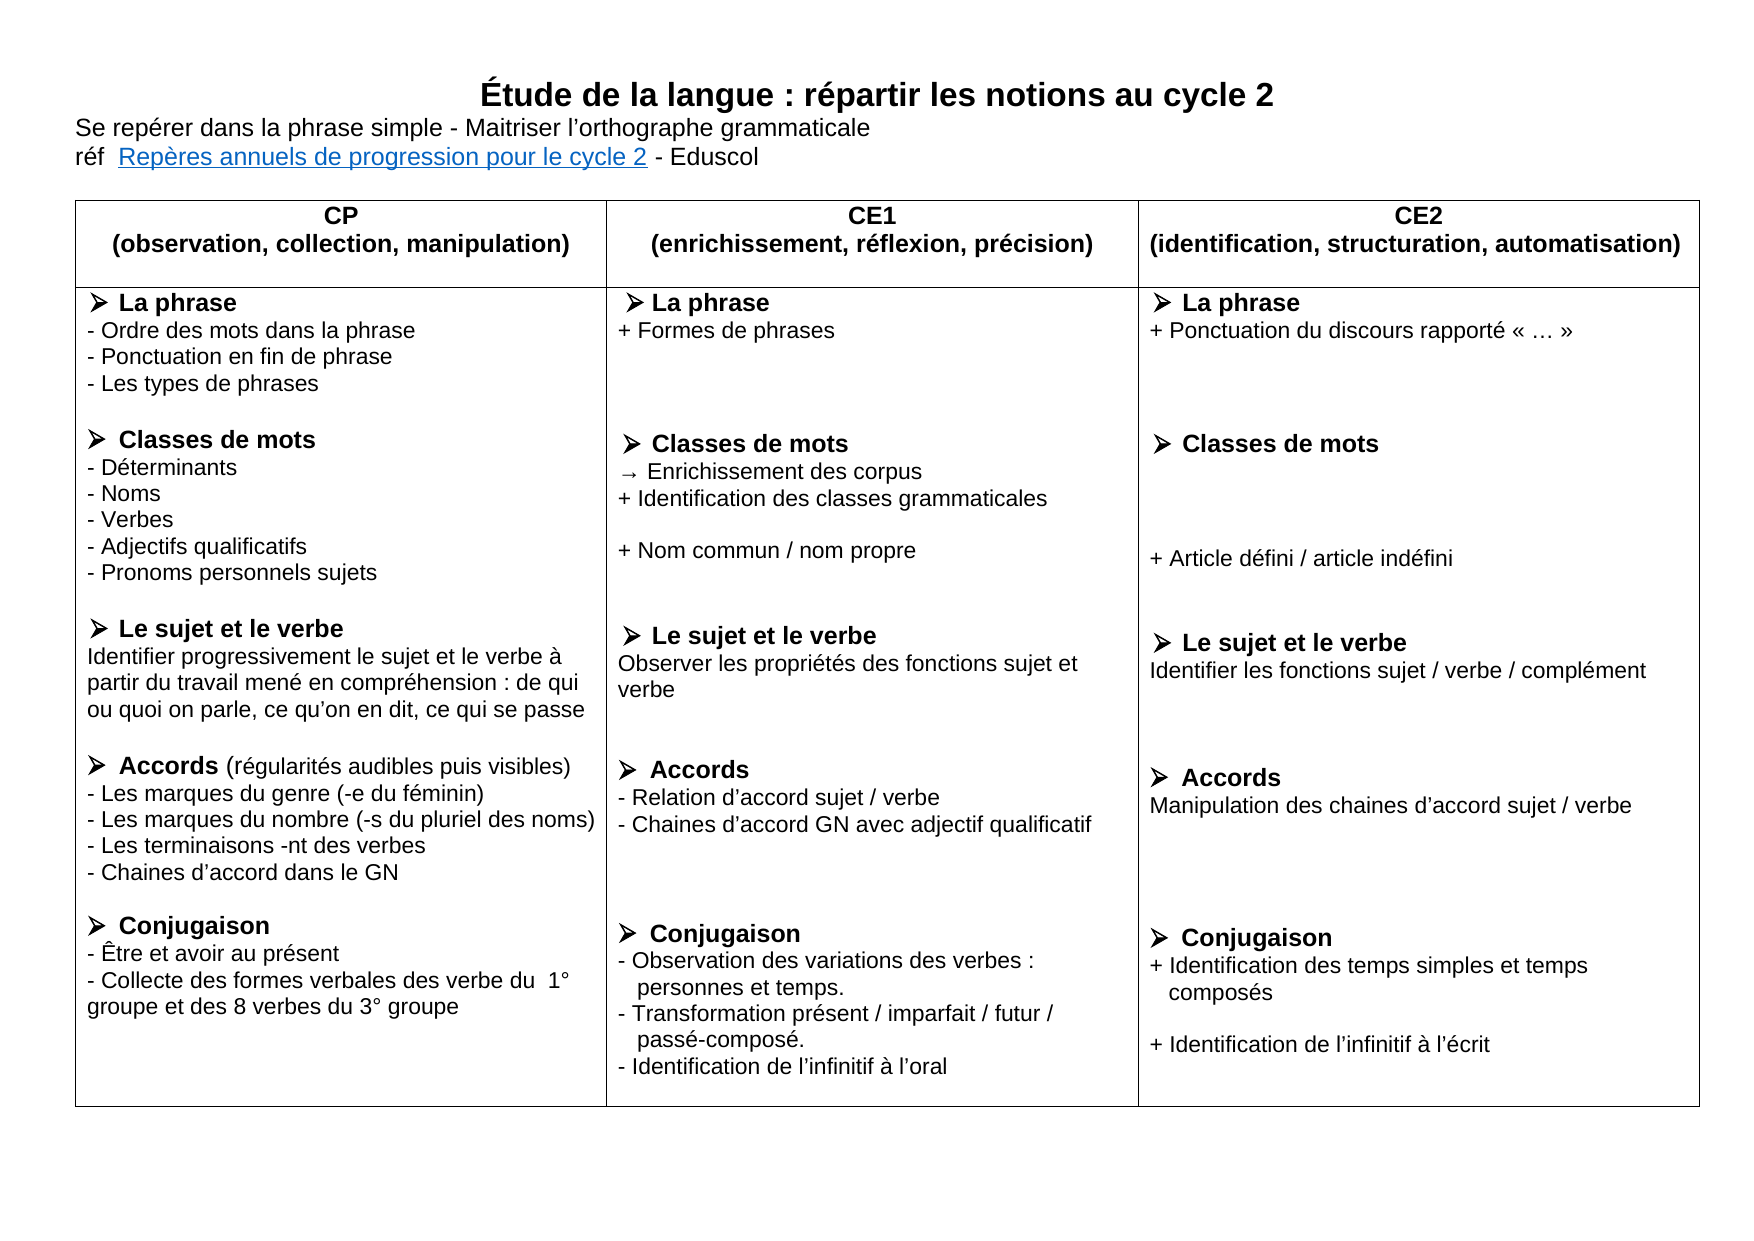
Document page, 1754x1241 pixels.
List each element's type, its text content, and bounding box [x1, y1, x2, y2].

table_header CE2 (identification, structuration, automatisation) [1139, 201, 1699, 287]
table_header CP (observation, collection, manipulation) [76, 201, 606, 287]
table_cell La phrase + Formes de phrases Classes de mots → Enrichissement des corpus + Identification des classes grammaticales + Nom commun / nom propre Le sujet et le verbe Observer les propriétés des fonctions sujet et verbe Accords - Relation d’accord sujet / verbe - Chaines d’accord GN avec adjectif qualificatif Conjugaison - Observation des variations des verbes : personnes et temps. - Transformation présent / imparfait / futur / passé-composé. - Identification de l’infinitif à l’oral [607, 288, 1138, 1106]
table_cell La phrase + Ponctuation du discours rapporté « … » Classes de mots + Article défini / article indéfini Le sujet et le verbe Identifier les fonctions sujet / verbe / complément Accords Manipulation des chaines d’accord sujet / verbe Conjugaison + Identification des temps simples et temps composés + Identification de l’infinitif à l’écrit [1139, 288, 1699, 1106]
text Étude de la langue : répartir les notions au cycle 2 [75, 75, 1679, 113]
text réf Repères annuels de progression pour le cycle 2 - Eduscol [75, 142, 1679, 171]
table_header CE1 (enrichissement, réflexion, précision) [607, 201, 1138, 287]
table_cell La phrase - Ordre des mots dans la phrase - Ponctuation en fin de phrase - Les types de phrases Classes de mots - Déterminants - Noms - Verbes - Adjectifs qualificatifs - Pronoms personnels sujets Le sujet et le verbe Identifier progressivement le sujet et le verbe à partir du travail mené en compréhension : de qui ou quoi on parle, ce qu’on en dit, ce qui se passe Accords (régularités audibles puis visibles) - Les marques du genre (-e du féminin) - Les marques du nombre (-s du pluriel des noms) - Les terminaisons -nt des verbes - Chaines d’accord dans le GN Conjugaison - Être et avoir au présent - Collecte des formes verbales des verbe du 1° groupe et des 8 verbes du 3° groupe [76, 288, 606, 1106]
text Se repérer dans la phrase simple - Maitriser l’orthographe grammaticale [75, 113, 1679, 142]
